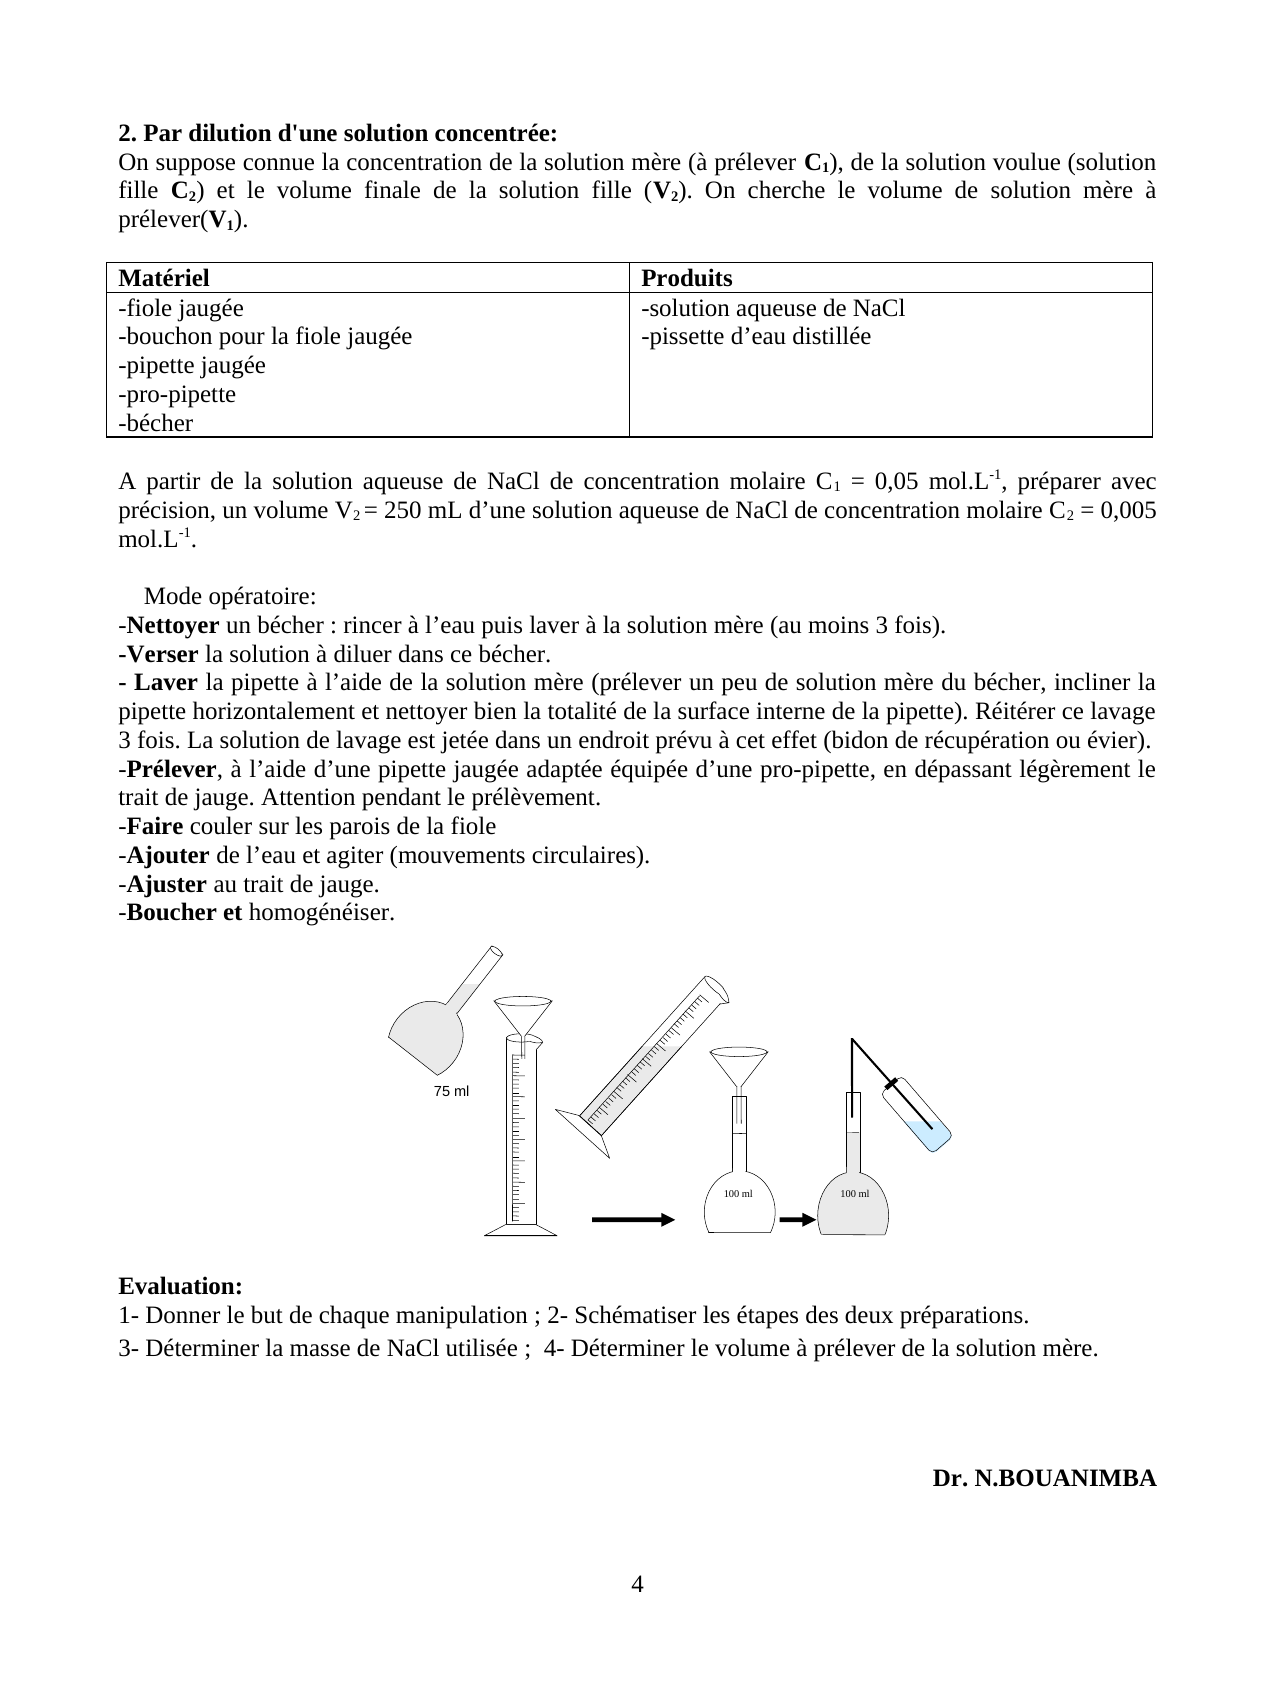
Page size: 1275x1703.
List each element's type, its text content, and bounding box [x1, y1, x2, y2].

text -Boucher et homogénéiser. [118, 897, 1157, 926]
table_header Produits [630, 263, 1152, 292]
text Evaluation: [118, 1271, 1157, 1300]
text -Nettoyer un bécher : rincer à l’eau puis laver à la solution mère (au moins 3 fois). [118, 610, 1157, 639]
text Dr. N.BOUANIMBA [118, 1463, 1157, 1492]
text - Laver la pipette à l’aide de la solution mère (prélever un peu de solution mère du bécher, incliner la pipette horizontalement et nettoyer bien la totalité de la surface interne de la pipette). Réitérer ce lavage 3 fois. La solution de lavage est jetée dans un endroit prévu à cet effet (bidon de récupération ou évier). [118, 667, 1157, 754]
text -Ajouter de l’eau et agiter (mouvements circulaires). [118, 840, 1157, 869]
table_cell -fiole jaugée -bouchon pour la fiole jaugée -pipette jaugée -pro-pipette -bécher [107, 293, 629, 436]
text On suppose connue la concentration de la solution mère (à prélever C1), de la solution voulue (solution fille C2) et le volume finale de la solution fille (V2). On cherche le volume de solution mère à prélever(V1). [118, 147, 1157, 233]
table_header Matériel [107, 263, 629, 292]
text A partir de la solution aqueuse de NaCl de concentration molaire C1 = 0,05 mol.L-1, préparer avec précision, un volume V2 = 250 mL d’une solution aqueuse de NaCl de concentration molaire C2 = 0,005 mol.L-1. [118, 466, 1157, 552]
text  Mode opératoire: [118, 581, 1157, 610]
text -Ajuster au trait de jauge. [118, 869, 1157, 897]
table_cell -solution aqueuse de NaCl -pissette d’eau distillée [630, 293, 1152, 436]
text -Prélever, à l’aide d’une pipette jaugée adaptée équipée d’une pro-pipette, en dépassant légèrement le trait de jauge. Attention pendant le prélèvement. [118, 754, 1157, 811]
text 1- Donner le but de chaque manipulation ; 2- Schématiser les étapes des deux préparations. [118, 1300, 1157, 1329]
text 3- Déterminer la masse de NaCl utilisée ; 4- Déterminer le volume à prélever de la solution mère. [118, 1333, 1157, 1361]
text -Verser la solution à diluer dans ce bécher. [118, 639, 1157, 667]
text 2. Par dilution d'une solution concentrée: [118, 118, 1157, 147]
text -Faire couler sur les parois de la fiole [118, 811, 1157, 840]
